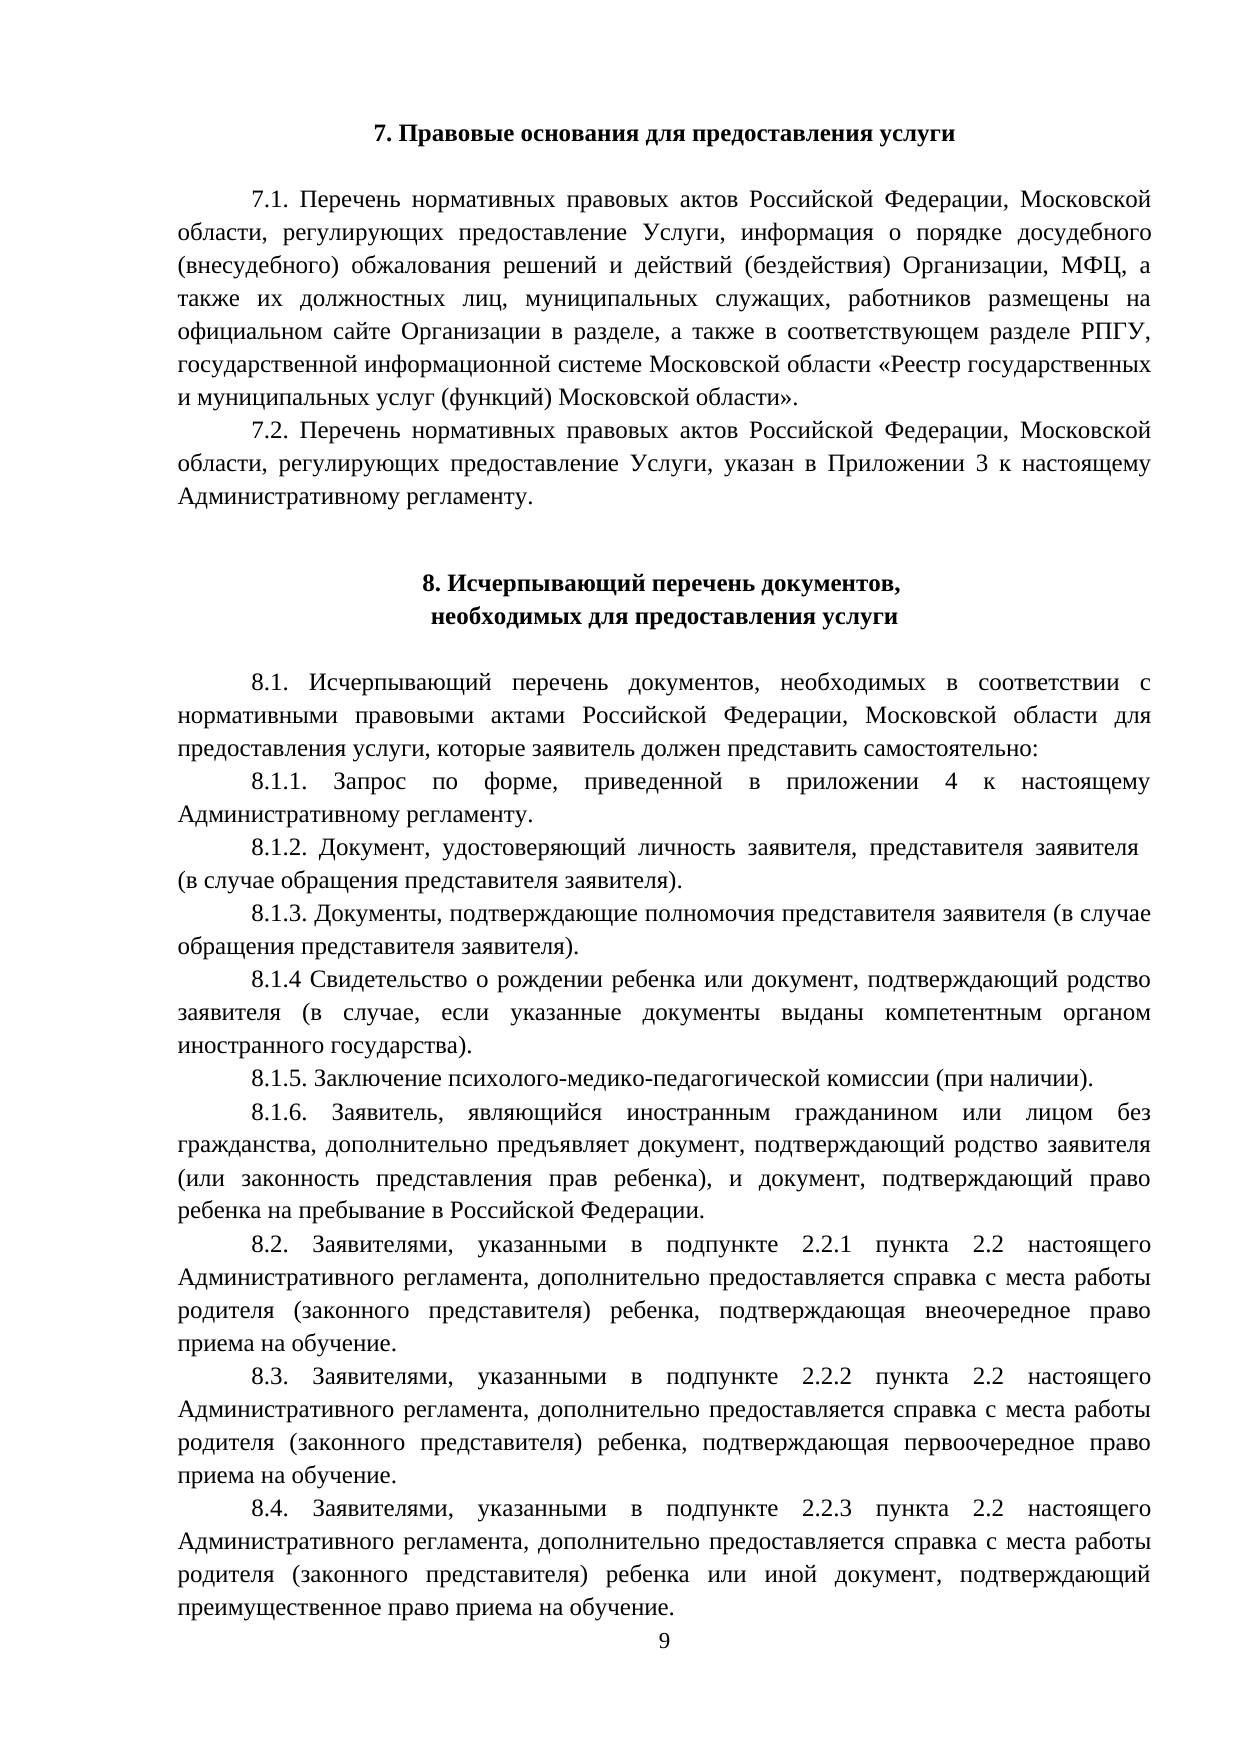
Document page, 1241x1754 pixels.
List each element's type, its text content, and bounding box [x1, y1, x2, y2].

list 7.1. Перечень нормативных правовых актов Российской Федерации, Московской области, регулирующих предоставление Услуги, информация о порядке досудебного (внесудебного) обжалования решений и действий (бездействия) Организации, МФЦ, а также их должностных лиц, муниципальных служащих, работников размещены на официальном сайте Организации в разделе, а также в соответствующем разделе РПГУ, государственной информационной системе Московской области «Реестр государственных и муниципальных услуг (функций) Московской области». [177, 184, 1152, 411]
text 8.2. Заявителями, указанными в подпункте 2.2.1 пункта 2.2 настоящего Административного регламента, дополнительно предоставляется справка с места работы родителя (законного представителя) ребенка, подтверждающая внеочередное право приема на обучение. [177, 1229, 1152, 1356]
subtitle 7. Правовые основания для предоставления услуги [177, 118, 1152, 147]
text 8.1.3. Документы, подтверждающие полномочия представителя заявителя (в случае обращения представителя заявителя). [177, 898, 1152, 960]
text 8.1. Исчерпывающий перечень документов, необходимых в соответствии с нормативными правовыми актами Российской Федерации, Московской области для предоставления услуги, которые заявитель должен представить самостоятельно: [177, 667, 1152, 762]
list 7.2. Перечень нормативных правовых актов Российской Федерации, Московской области, регулирующих предоставление Услуги, указан в Приложении 3 к настоящему Административному регламенту. [177, 415, 1152, 510]
subtitle 8. Исчерпывающий перечень документов, необходимых для предоставления услуги [177, 568, 1152, 630]
text 8.1.6. Заявитель, являющийся иностранным гражданином или лицом без гражданства, дополнительно предъявляет документ, подтверждающий родство заявителя (или законность представления прав ребенка), и документ, подтверждающий право ребенка на пребывание в Российской Федерации. [177, 1097, 1152, 1224]
text 8.1.5. Заключение психолого-медико-педагогической комиссии (при наличии). [177, 1063, 1152, 1092]
text 8.1.2. Документ, удостоверяющий личность заявителя, представителя заявителя (в случае обращения представителя заявителя). [177, 832, 1152, 894]
text 8.4. Заявителями, указанными в подпункте 2.2.3 пункта 2.2 настоящего Административного регламента, дополнительно предоставляется справка с места работы родителя (законного представителя) ребенка или иной документ, подтверждающий преимущественное право приема на обучение. [177, 1493, 1152, 1621]
text 8.3. Заявителями, указанными в подпункте 2.2.2 пункта 2.2 настоящего Административного регламента, дополнительно предоставляется справка с места работы родителя (законного представителя) ребенка, подтверждающая первоочередное право приема на обучение. [177, 1361, 1152, 1488]
text 8.1.4 Свидетельство о рождении ребенка или документ, подтверждающий родство заявителя (в случае, если указанные документы выданы компетентным органом иностранного государства). [177, 964, 1152, 1059]
text 8.1.1. Запрос по форме, приведенной в приложении 4 к настоящему Административному регламенту. [177, 766, 1152, 828]
